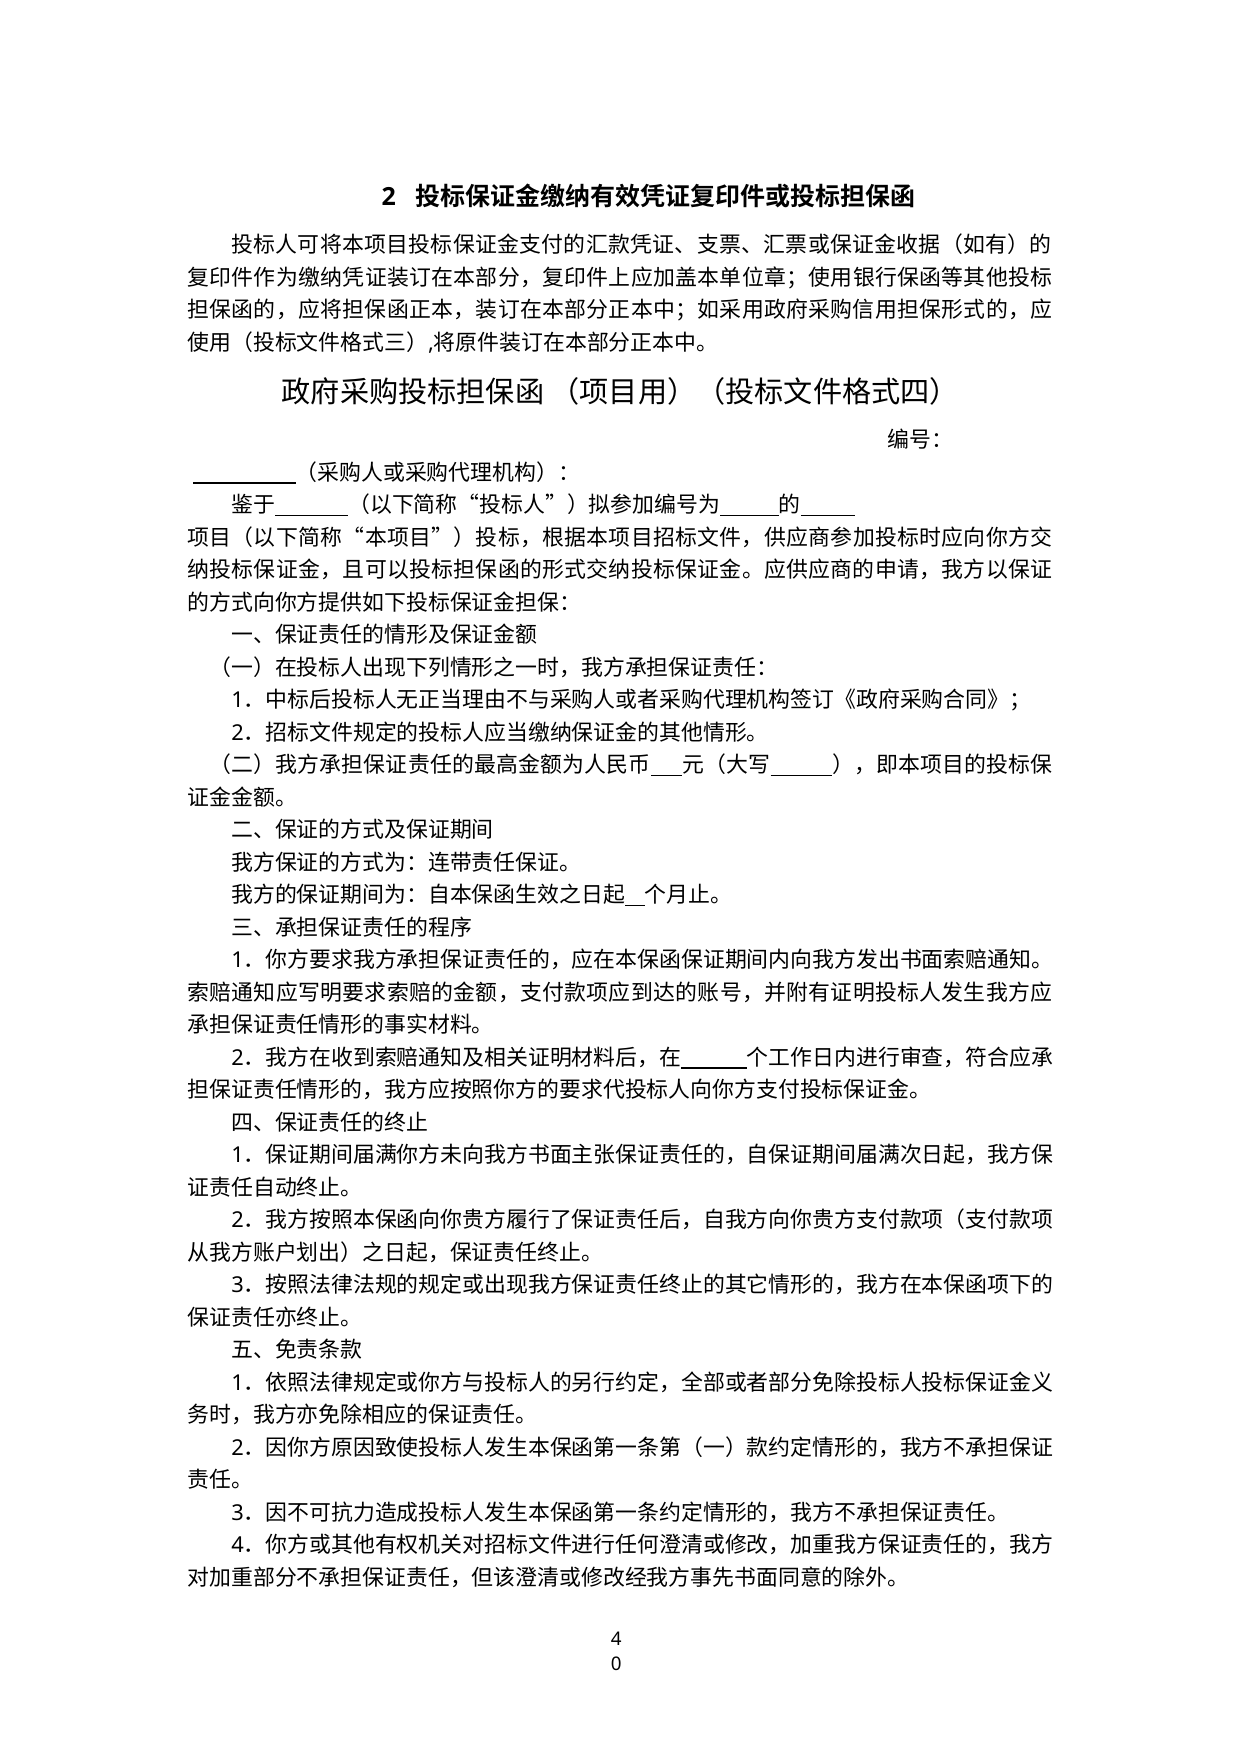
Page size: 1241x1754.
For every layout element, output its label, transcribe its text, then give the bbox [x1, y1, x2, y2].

text 二、保证的方式及保证期间 [187, 812, 1053, 844]
text 项目（以下简称“本项目”）投标，根据本项目招标文件，供应商参加投标时应向你方交纳投标保证金，且可以投标担保函的形式交纳投标保证金。应供应商的申请，我方以保证的方式向你方提供如下投标保证金担保： [187, 519, 1053, 617]
text 3．因不可抗力造成投标人发生本保函第一条约定情形的，我方不承担保证责任。 [187, 1494, 1053, 1527]
text 1．依照法律规定或你方与投标人的另行约定，全部或者部分免除投标人投标保证金义务时，我方亦免除相应的保证责任。 [187, 1364, 1053, 1429]
text 五、免责条款 [187, 1332, 1053, 1364]
text 1．中标后投标人无正当理由不与采购人或者采购代理机构签订《政府采购合同》； [187, 682, 1053, 714]
text 我方的保证期间为：自本保函生效之日起 个月止。 [187, 877, 1053, 909]
text 3．按照法律法规的规定或出现我方保证责任终止的其它情形的，我方在本保函项下的保证责任亦终止。 [187, 1267, 1053, 1332]
text 政府采购投标担保函 （项目用）（投标文件格式四） [187, 357, 1053, 422]
text 2．招标文件规定的投标人应当缴纳保证金的其他情形。 [187, 714, 1053, 747]
text 三、承担保证责任的程序 [187, 909, 1053, 942]
text 我方保证的方式为：连带责任保证。 [187, 844, 1053, 877]
text 投标人可将本项目投标保证金支付的汇款凭证、支票、汇票或保证金收据（如有）的复印件作为缴纳凭证装订在本部分，复印件上应加盖本单位章；使用银行保函等其他投标担保函的，应将担保函正本，装订在本部分正本中；如采用政府采购信用担保形式的，应使用（投标文件格式三）,将原件装订在本部分正本中。 [187, 227, 1053, 357]
subtitle 2 投标保证金缴纳有效凭证复印件或投标担保函 [243, 162, 1053, 227]
text 1．你方要求我方承担保证责任的，应在本保函保证期间内向我方发出书面索赔通知。索赔通知应写明要求索赔的金额，支付款项应到达的账号，并附有证明投标人发生我方应承担保证责任情形的事实材料。 [187, 942, 1053, 1039]
text （一）在投标人出现下列情形之一时，我方承担保证责任： [187, 649, 1053, 682]
text 2．我方在收到索赔通知及相关证明材料后，在 个工作日内进行审查，符合应承担保证责任情形的，我方应按照你方的要求代投标人向你方支付投标保证金。 [187, 1039, 1053, 1104]
text 编号： [187, 422, 1053, 454]
text 2．我方按照本保函向你贵方履行了保证责任后，自我方向你贵方支付款项（支付款项从我方账户划出）之日起，保证责任终止。 [187, 1202, 1053, 1267]
text 鉴于 （以下简称“投标人”）拟参加编号为 的 [187, 487, 1053, 519]
text （二）我方承担保证责任的最高金额为人民币 元（大写 ），即本项目的投标保证金金额。 [187, 747, 1053, 812]
text 一、保证责任的情形及保证金额 [187, 617, 1053, 649]
text 2．因你方原因致使投标人发生本保函第一条第（一）款约定情形的，我方不承担保证责任。 [187, 1429, 1053, 1494]
text 1．保证期间届满你方未向我方书面主张保证责任的，自保证期间届满次日起，我方保证责任自动终止。 [187, 1137, 1053, 1202]
text 4．你方或其他有权机关对招标文件进行任何澄清或修改，加重我方保证责任的，我方对加重部分不承担保证责任，但该澄清或修改经我方事先书面同意的除外。 [187, 1527, 1053, 1592]
text 四、保证责任的终止 [187, 1104, 1053, 1137]
text （采购人或采购代理机构）： [187, 454, 1053, 487]
